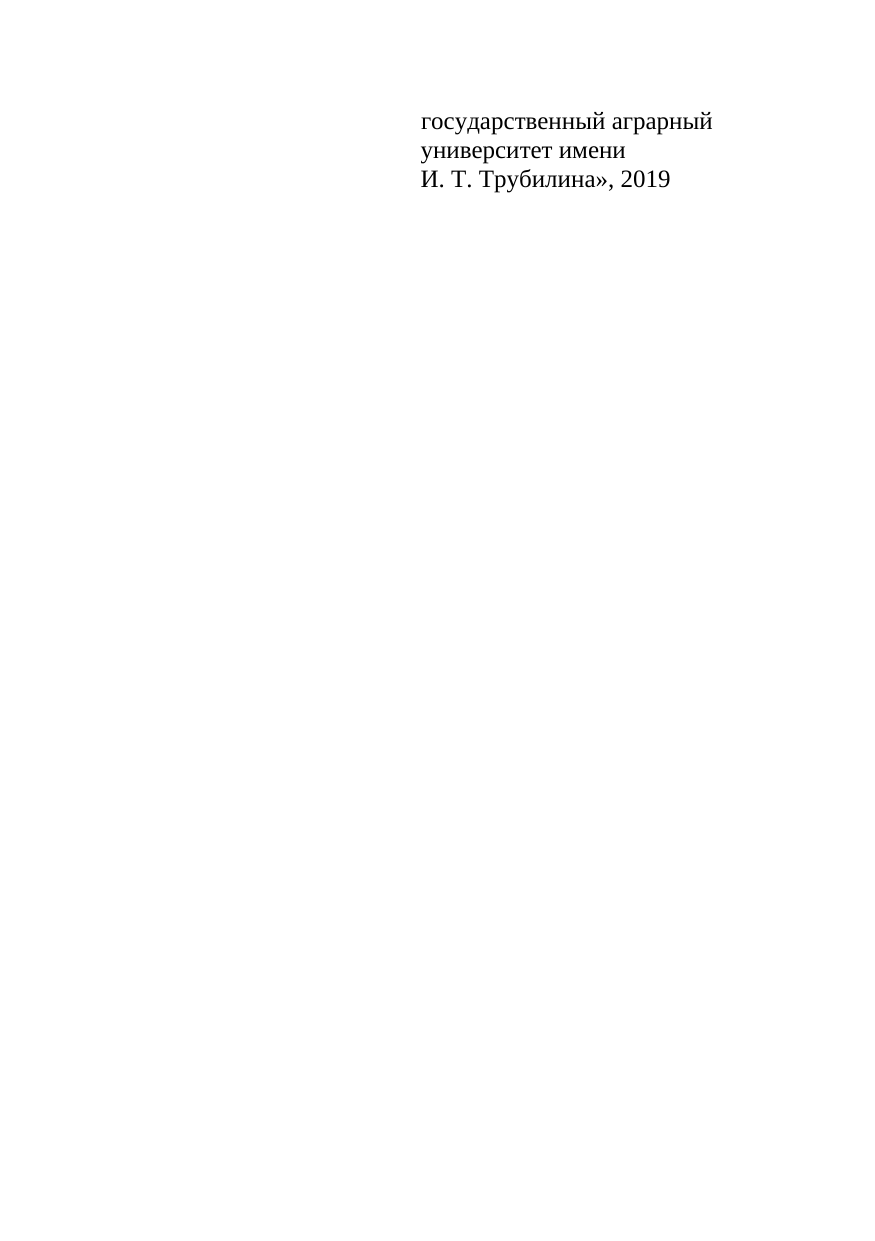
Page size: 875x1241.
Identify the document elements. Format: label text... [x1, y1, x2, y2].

text государственный аграрный университет имени И. Т. Трубилина», 2019 [395, 106, 774, 193]
